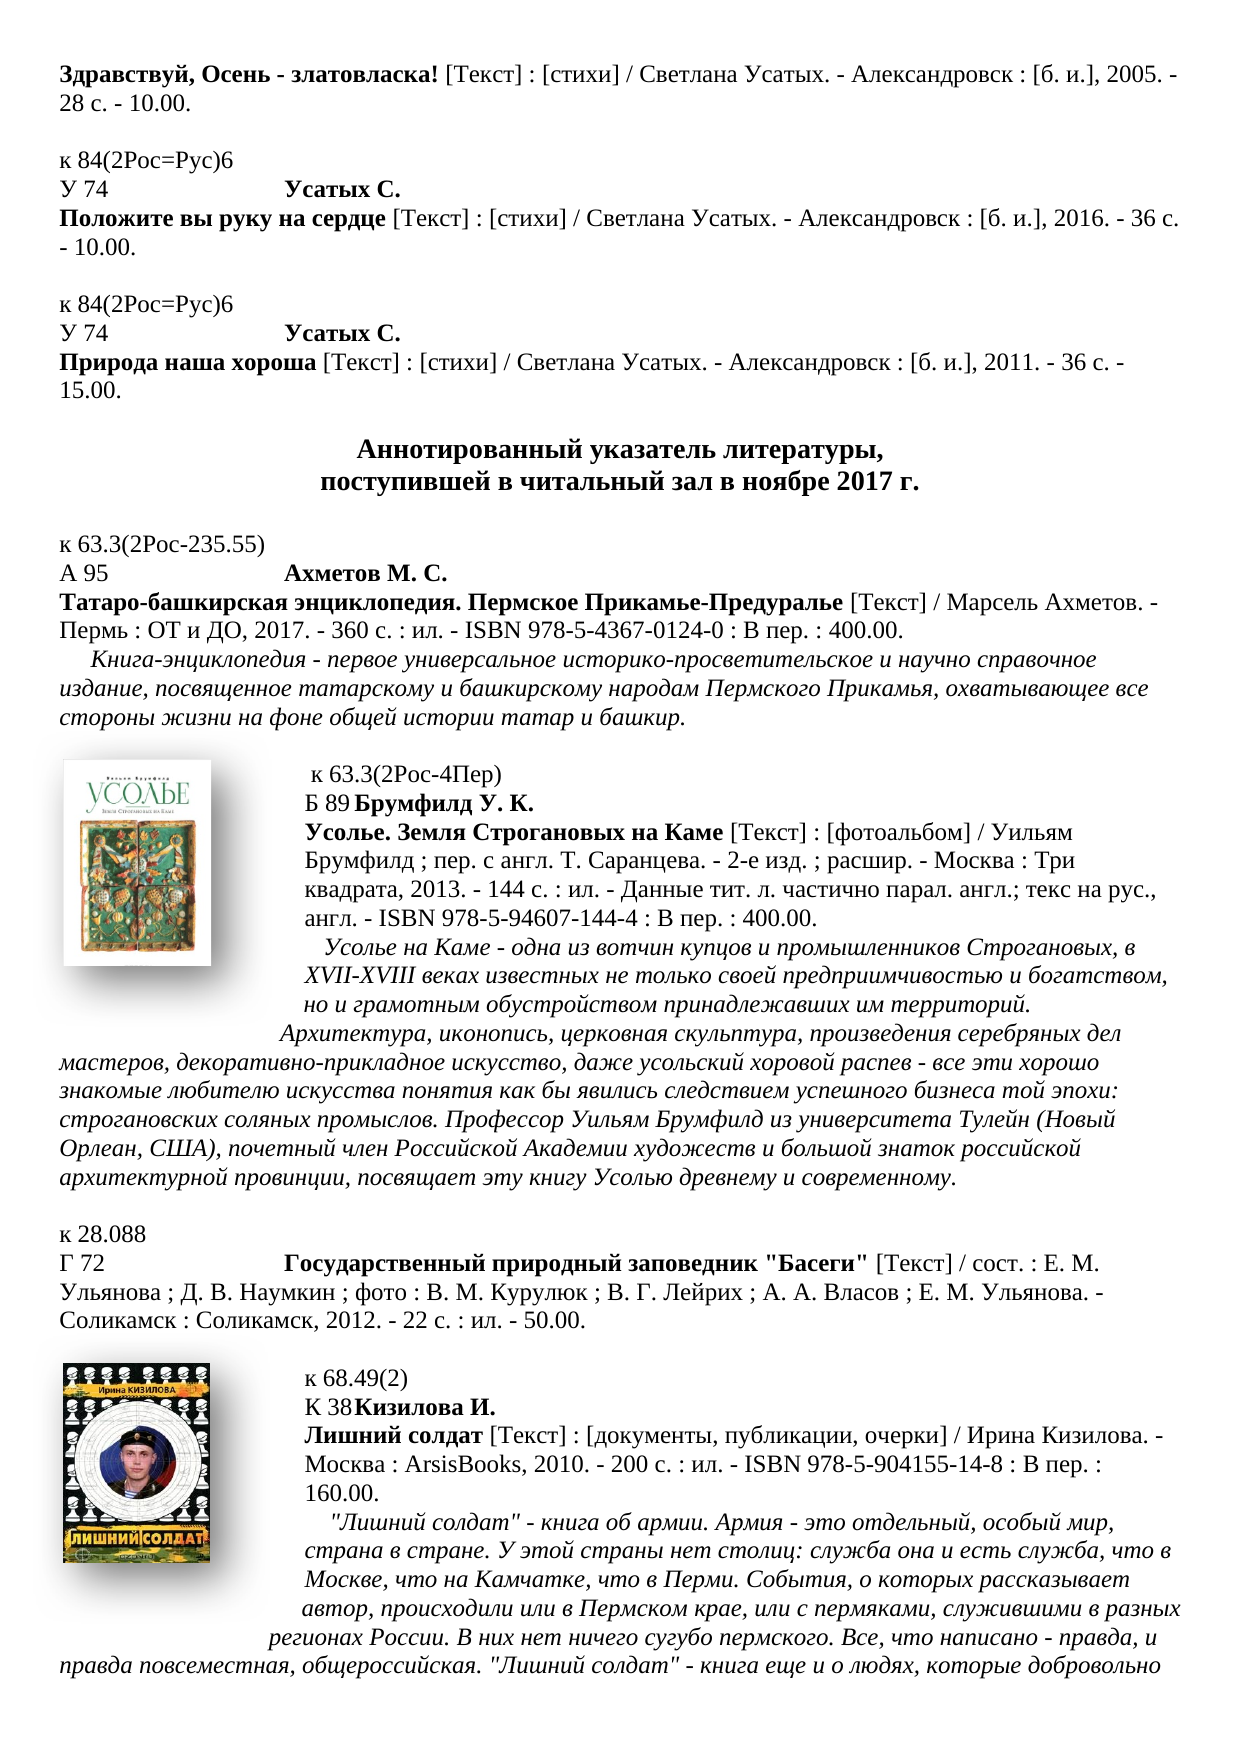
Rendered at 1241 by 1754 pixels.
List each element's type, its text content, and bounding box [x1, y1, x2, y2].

picture [63, 1363, 210, 1563]
text к 63.3(2Рос-235.55) А 95 Ахметов М. С. Татаро-башкирская энциклопедия. Пермское Прикамье-Предуралье [Текст] / Марсель Ахметов. - Пермь : ОТ и ДО, 2017. - 360 с. : ил. - ISBN 978-5-4367-0124-0 : В пер. : 400.00. Книга-энциклопедия - первое универсальное историко-просветительское и научно справочное издание, посвященное татарскому и башкирскому народам Пермского Прикамья, охватывающее все стороны жизни на фоне общей истории татар и башкир. [59, 529, 1181, 731]
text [59, 1363, 1181, 1679]
text к 84(2Рос=Рус)6 У 74 Усатых С. Природа наша хороша [Текст] : [стихи] / Светлана Усатых. - Александровск : [б. и.], 2011. - 36 с. - 15.00. [59, 289, 1181, 404]
text Аннотированный указатель литературы, [59, 432, 1181, 464]
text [59, 59, 1181, 117]
text поступившей в читальный зал в ноябре 2017 г. [59, 464, 1181, 497]
text к 63.3(2Рос-4Пер) Б 89 Брумфилд У. К. Усолье. Земля Строгановых на Каме [Текст] : [фотоальбом] / Уильям Брумфилд ; пер. с англ. Т. Саранцева. - 2-е изд. ; расшир. - Москва : Три квадрата, 2013. - 144 с. : ил. - Данные тит. л. частично парал. англ.; текс на рус., англ. - ISBN 978-5-94607-144-4 : В пер. : 400.00. Усолье на Каме - одна из вотчин купцов и промышленников Строгановых, в XVII-XVIII веках известных не только своей предприимчивостью и богатством, но и грамотным обустройством принадлежавших им территорий. Архитектура, иконопись, церковная скульптура, произведения серебряных дел мастеров, декоративно-прикладное искусство, даже усольский хоровой распев - все эти хорошо знакомые любителю искусства понятия как бы явились следствием успешного бизнеса той эпохи: строгановских соляных промыслов. Профессор Уильям Брумфилд из университета Тулейн (Новый Орлеан, США), почетный член Российской Академии художеств и большой знаток российской архитектурной провинции, посвящает эту книгу Усолью древнему и современному. [59, 759, 1181, 1191]
text к 84(2Рос=Рус)6 У 74 Усатых С. Положите вы руку на сердце [Текст] : [стихи] / Светлана Усатых. - Александровск : [б. и.], 2016. - 36 с. - 10.00. [59, 145, 1181, 260]
text к 28.088 Г 72 Государственный природный заповедник "Басеги" [Текст] / сост. : Е. М. Ульянова ; Д. В. Наумкин ; фото : В. М. Курулюк ; В. Г. Лейрих ; А. А. Власов ; Е. М. Ульянова. - Соликамск : Соликамск, 2012. - 22 с. : ил. - 50.00. [59, 1219, 1181, 1334]
picture [63, 759, 212, 966]
